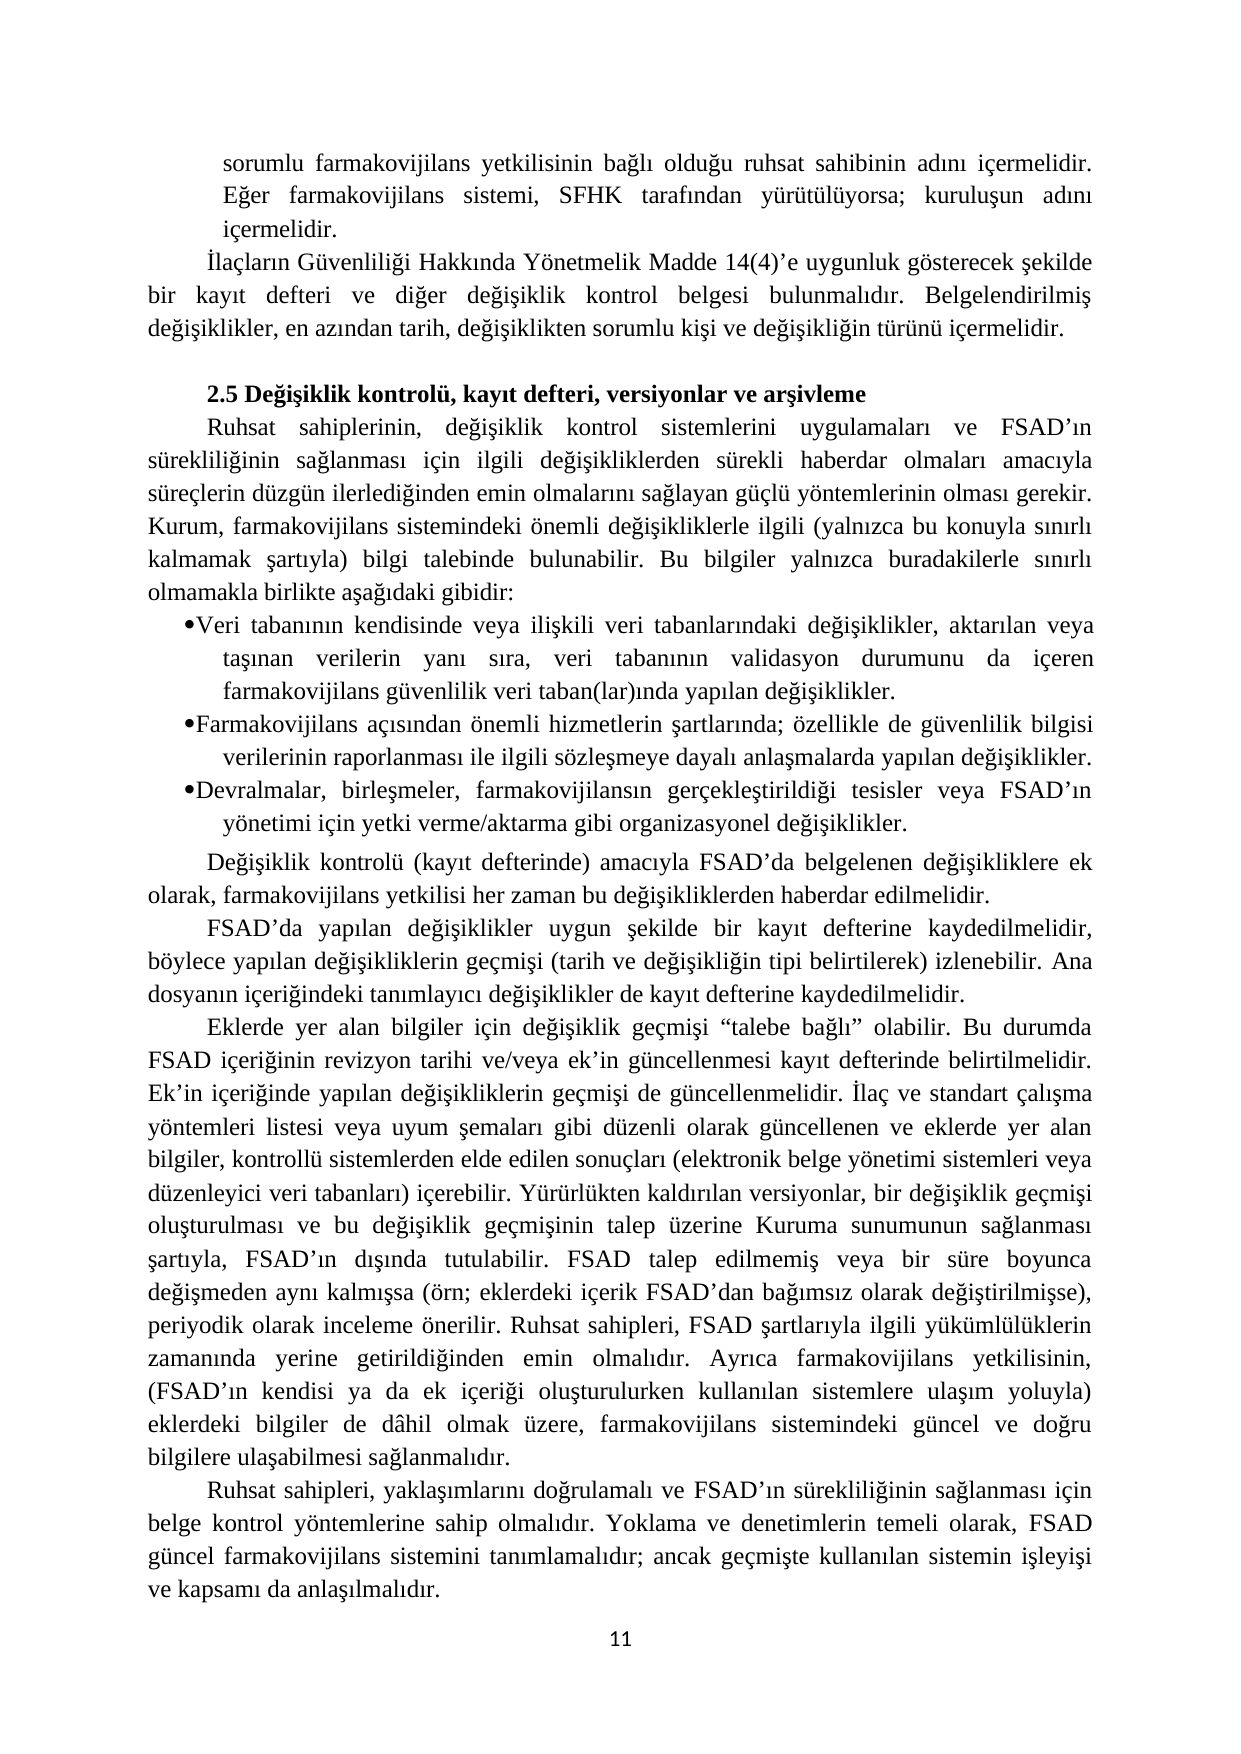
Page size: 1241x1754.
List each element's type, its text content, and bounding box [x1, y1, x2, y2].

text İlaçların Güvenliliği Hakkında Yönetmelik Madde 14(4)’e uygunluk gösterecek şekilde bir kayıt defteri ve diğer değişiklik kontrol belgesi bulunmalıdır. Belgelendirilmiş değişiklikler, en azından tarih, değişiklikten sorumlu kişi ve değişikliğin türünü içermelidir. [148, 247, 1092, 341]
text FSAD’da yapılan değişiklikler uygun şekilde bir kayıt defterine kaydedilmelidir, böylece yapılan değişikliklerin geçmişi (tarih ve değişikliğin tipi belirtilerek) izlenebilir. Ana dosyanın içeriğindeki tanımlayıcı değişiklikler de kayıt defterine kaydedilmelidir. [148, 913, 1092, 1008]
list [185, 148, 1093, 242]
text Değişiklik kontrolü (kayıt defterinde) amacıyla FSAD’da belgelenen değişikliklere ek olarak, farmakovijilans yetkilisi her zaman bu değişikliklerden haberdar edilmelidir. [148, 847, 1092, 909]
list Devralmalar, birleşmeler, farmakovijilansın gerçekleştirildiği tesisler veya FSAD’ın yönetimi için yetki verme/aktarma gibi organizasyonel değişiklikler. [185, 775, 1092, 837]
text Ruhsat sahipleri, yaklaşımlarını doğrulamalı ve FSAD’ın sürekliliğinin sağlanması için belge kontrol yöntemlerine sahip olmalıdır. Yoklama ve denetimlerin temeli olarak, FSAD güncel farmakovijilans sistemini tanımlamalıdır; ancak geçmişte kullanılan sistemin işleyişi ve kapsamı da anlaşılmalıdır. [148, 1475, 1093, 1603]
list Veri tabanının kendisinde veya ilişkili veri tabanlarındaki değişiklikler, aktarılan veya taşınan verilerin yanı sıra, veri tabanının validasyon durumunu da içeren farmakovijilans güvenlilik veri taban(lar)ında yapılan değişiklikler. [185, 610, 1095, 705]
text Eklerde yer alan bilgiler için değişiklik geçmişi “talebe bağlı” olabilir. Bu durumda FSAD içeriğinin revizyon tarihi ve/veya ek’in güncellenmesi kayıt defterinde belirtilmelidir. Ek’in içeriğinde yapılan değişikliklerin geçmişi de güncellenmelidir. İlaç ve standart çalışma yöntemleri listesi veya uyum şemaları gibi düzenli olarak güncellenen ve eklerde yer alan bilgiler, kontrollü sistemlerden elde edilen sonuçları (elektronik belge yönetimi sistemleri veya düzenleyici veri tabanları) içerebilir. Yürürlükten kaldırılan versiyonlar, bir değişiklik geçmişi oluşturulması ve bu değişiklik geçmişinin talep üzerine Kuruma sunumunun sağlanması şartıyla, FSAD’ın dışında tutulabilir. FSAD talep edilmemiş veya bir süre boyunca değişmeden aynı kalmışsa (örn; eklerdeki içerik FSAD’dan bağımsız olarak değiştirilmişse), periyodik olarak inceleme önerilir. Ruhsat sahipleri, FSAD şartlarıyla ilgili yükümlülüklerin zamanında yerine getirildiğinden emin olmalıdır. Ayrıca farmakovijilans yetkilisinin, (FSAD’ın kendisi ya da ek içeriği oluşturulurken kullanılan sistemlere ulaşım yoluyla) eklerdeki bilgiler de dâhil olmak üzere, farmakovijilans sistemindeki güncel ve doğru bilgilere ulaşabilmesi sağlanmalıdır. [148, 1012, 1092, 1471]
subtitle 2.5 Değişiklik kontrolü, kayıt defteri, versiyonlar ve arşivleme [148, 379, 1093, 407]
text Ruhsat sahiplerinin, değişiklik kontrol sistemlerini uygulamaları ve FSAD’ın sürekliliğinin sağlanması için ilgili değişikliklerden sürekli haberdar olmaları amacıyla süreçlerin düzgün ilerlediğinden emin olmalarını sağlayan güçlü yöntemlerinin olması gerekir. Kurum, farmakovijilans sistemindeki önemli değişikliklerle ilgili (yalnızca bu konuyla sınırlı kalmamak şartıyla) bilgi talebinde bulunabilir. Bu bilgiler yalnızca buradakilerle sınırlı olmamakla birlikte aşağıdaki gibidir: [148, 412, 1092, 606]
list Farmakovijilans açısından önemli hizmetlerin şartlarında; özellikle de güvenlilik bilgisi verilerinin raporlanması ile ilgili sözleşmeye dayalı anlaşmalarda yapılan değişiklikler. [185, 709, 1095, 771]
